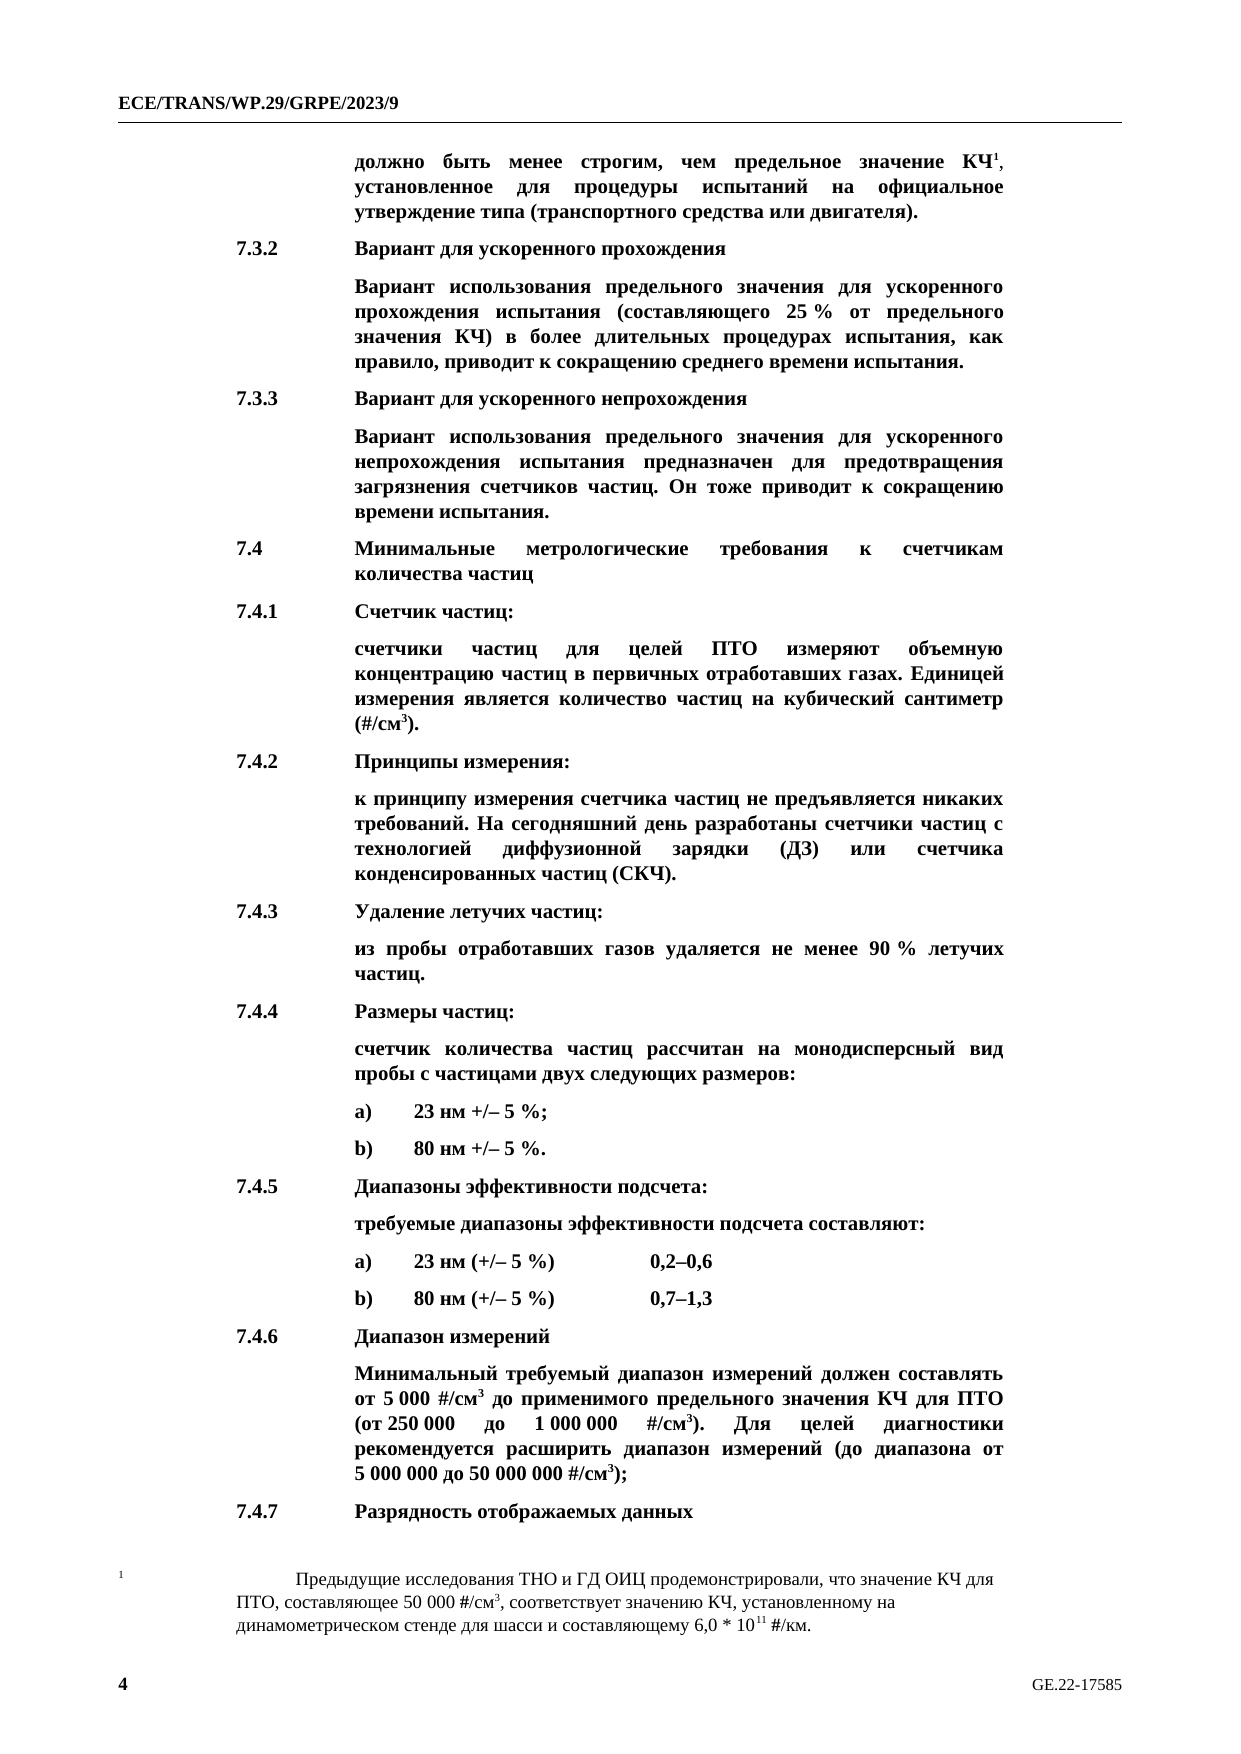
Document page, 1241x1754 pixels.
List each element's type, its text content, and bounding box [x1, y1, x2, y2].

text a) 23 нм (+/– 5 %) 0,2–0,6 [354, 1248, 1004, 1273]
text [354, 148, 1004, 223]
text b) 80 нм +/– 5 %. [354, 1135, 1004, 1160]
text счетчики частиц для целей ПТО измеряют объемную концентрацию частиц в первичных отработавших газах. Единицей измерения является количество частиц на кубический сантиметр (#/см3). [354, 635, 1004, 735]
text 7.4.5 Диапазоны эффективности подсчета: [236, 1173, 1004, 1198]
text Минимальный требуемый диапазон измерений должен составлять от 5 000 #/см3 до применимого предельного значения КЧ для ПТО (от 250 000 до 1 000 000 #/см3). Для целей диагностики рекомендуется расширить диапазон измерений (до диапазона от 5 000 000 до 50 000 000 #/см3); [354, 1360, 1004, 1485]
list a) 23 нм +/– 5 %; [354, 1098, 1004, 1123]
text b) 80 нм (+/– 5 %) 0,7–1,3 [354, 1285, 1004, 1310]
text 7.4.6 Диапазон измерений [236, 1323, 1004, 1348]
text 7.4.4 Размеры частиц: [236, 998, 1004, 1023]
text 7.3.3 Вариант для ускоренного непрохождения [236, 385, 1004, 410]
text счетчик количества частиц рассчитан на монодисперсный вид пробы с частицами двух следующих размеров: [354, 1035, 1004, 1085]
text 7.4.7 Разрядность отображаемых данных [236, 1498, 1004, 1523]
text 7.3.2 Вариант для ускоренного прохождения [236, 235, 1004, 260]
text 7.4.2 Принципы измерения: [236, 748, 1004, 773]
text 7.4.1 Счетчик частиц: [236, 598, 1004, 623]
text 7.4.3 Удаление летучих частиц: [236, 898, 1004, 923]
text 7.4 Минимальные метрологические требования к счетчикам количества частиц [236, 535, 1004, 585]
text из пробы отработавших газов удаляется не менее 90 % летучих частиц. [354, 935, 1004, 985]
text к принципу измерения счетчика частиц не предъявляется никаких требований. На сегодняшний день разработаны счетчики частиц с технологией диффузионной зарядки (ДЗ) или счетчика конденсированных частиц (СКЧ). [354, 785, 1004, 885]
text Вариант использования предельного значения для ускоренного прохождения испытания (составляющего 25 % от предельного значения КЧ) в более длительных процедурах испытания, как правило, приводит к сокращению среднего времени испытания. [354, 273, 1004, 373]
text Вариант использования предельного значения для ускоренного непрохождения испытания предназначен для предотвращения загрязнения счетчиков частиц. Он тоже приводит к сокращению времени испытания. [354, 423, 1004, 523]
text требуемые диапазоны эффективности подсчета составляют: [354, 1210, 1004, 1235]
